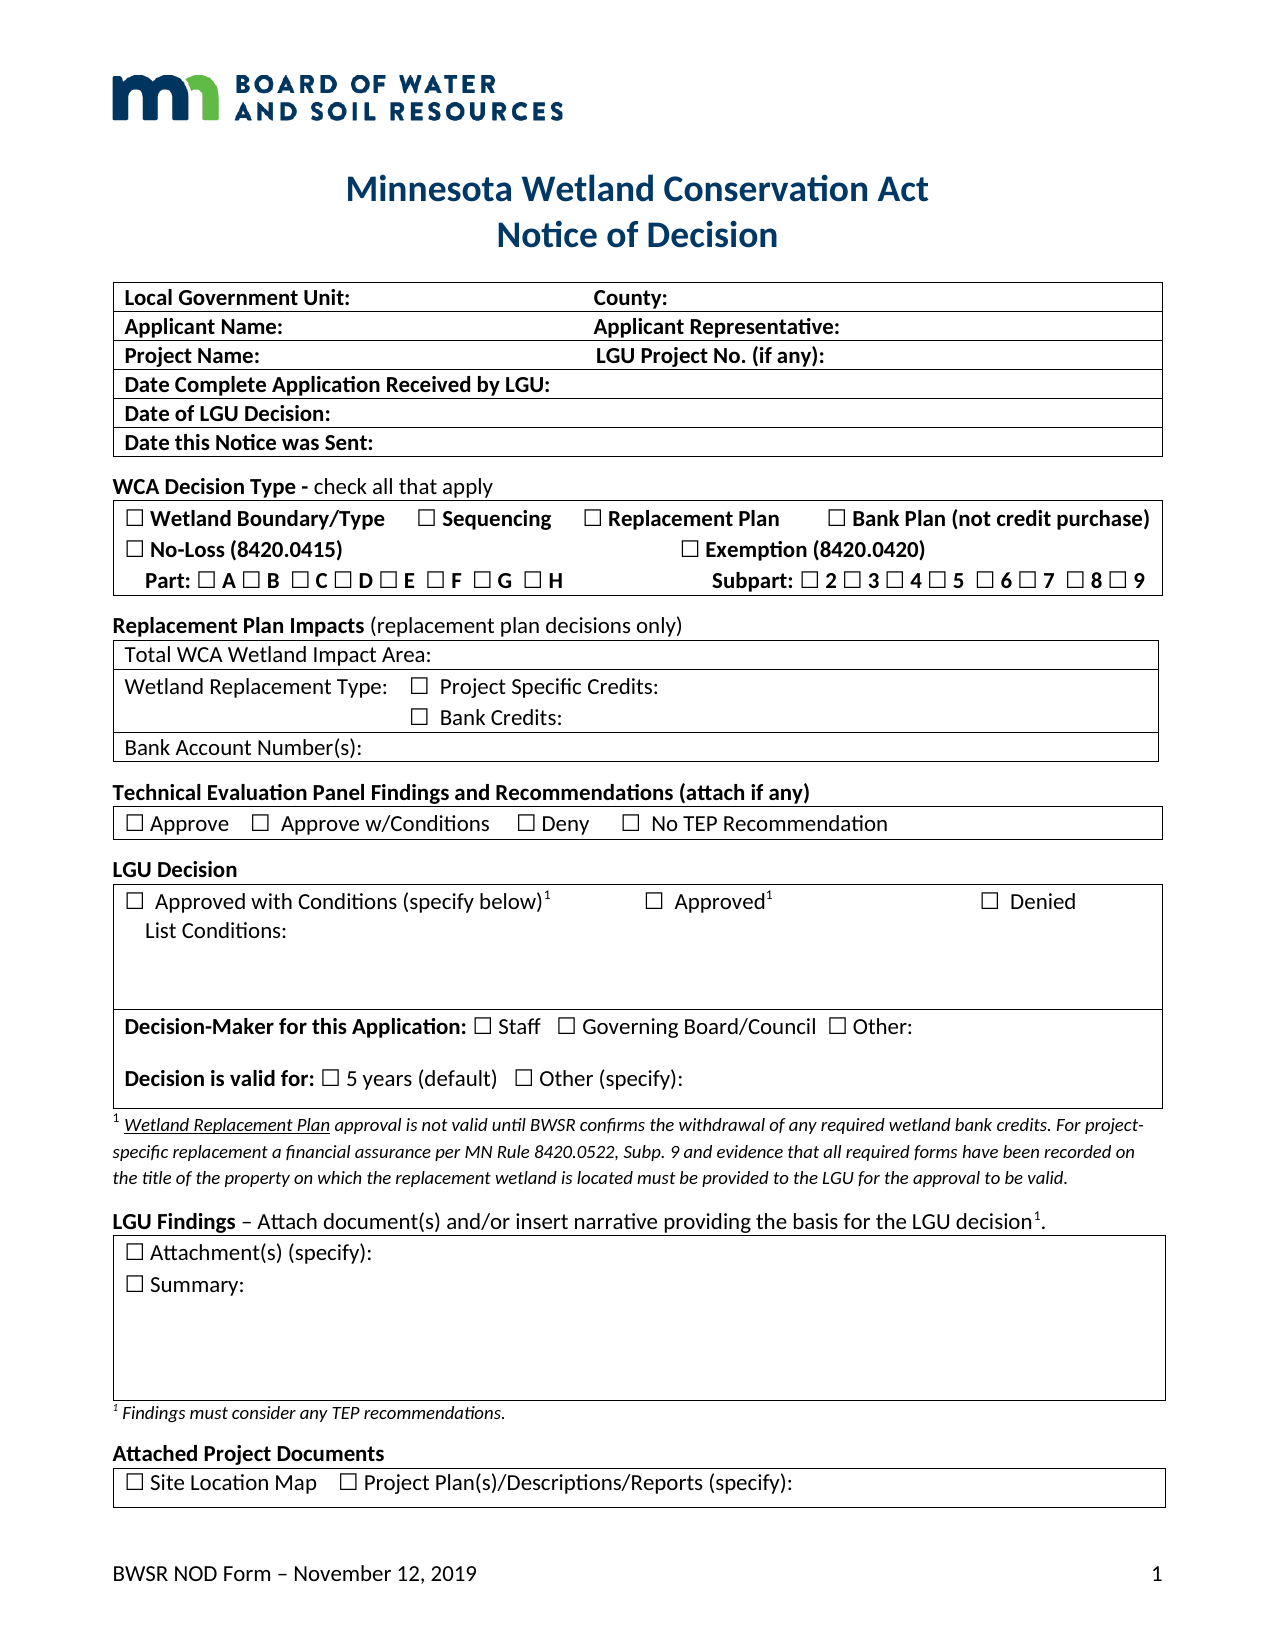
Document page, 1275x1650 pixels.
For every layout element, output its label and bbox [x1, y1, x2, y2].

picture [112, 75, 563, 165]
